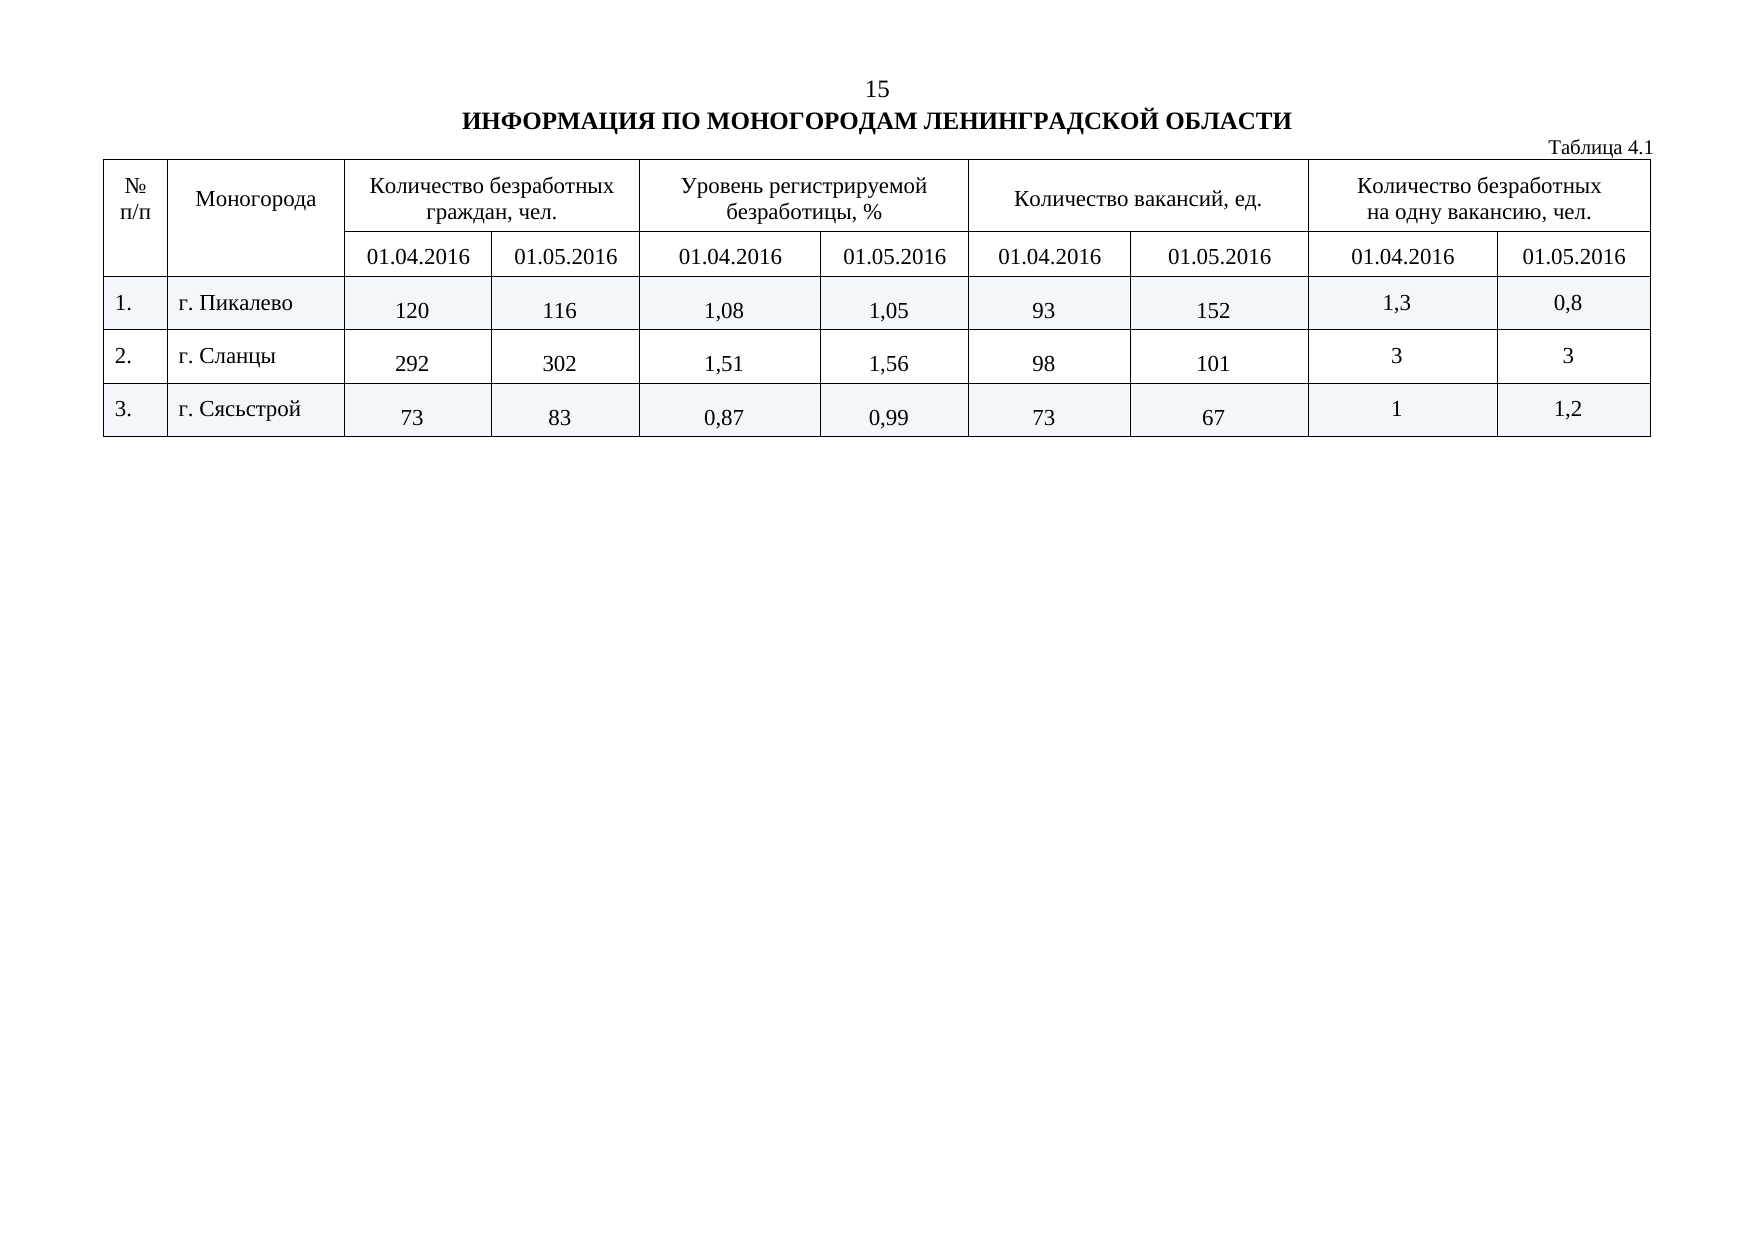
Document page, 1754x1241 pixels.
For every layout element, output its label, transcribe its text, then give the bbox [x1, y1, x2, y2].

table_cell 73 [969, 384, 1130, 436]
table_cell г. Сланцы [168, 330, 344, 383]
table_cell 292 [345, 330, 491, 383]
table_cell 93 [969, 277, 1130, 329]
table_cell 302 [492, 330, 639, 383]
table_header Моногорода [168, 160, 344, 231]
table_cell 01.05.2016 [1131, 232, 1308, 276]
table_cell 1 [1309, 384, 1497, 436]
table_cell 120 [345, 277, 491, 329]
table_cell 1,05 [821, 277, 968, 329]
table_cell 01.04.2016 [1309, 232, 1497, 276]
table_cell 3. [104, 384, 167, 436]
table_header Количество вакансий, ед. [969, 160, 1308, 231]
table_cell 01.04.2016 [345, 232, 491, 276]
table_cell 0,87 [640, 384, 820, 436]
table_cell 101 [1131, 330, 1308, 383]
table_cell [104, 231, 167, 276]
table_cell 98 [969, 330, 1130, 383]
table_cell 152 [1131, 277, 1308, 329]
table_cell 1,08 [640, 277, 820, 329]
table_cell г. Пикалево [168, 277, 344, 329]
table_cell 1,3 [1309, 277, 1497, 329]
table_cell 0,8 [1498, 277, 1650, 329]
table_cell 3 [1498, 330, 1650, 383]
table_cell 1,56 [821, 330, 968, 383]
table_header № п/п [104, 160, 167, 231]
table_cell 67 [1131, 384, 1308, 436]
table_cell 2. [104, 330, 167, 383]
table_cell 1,2 [1498, 384, 1650, 436]
text ИНФОРМАЦИЯ ПО МОНОГОРОДАМ ЛЕНИНГРАДСКОЙ ОБЛАСТИ [100, 106, 1654, 135]
table_cell [168, 231, 344, 276]
table_cell 01.05.2016 [1498, 232, 1650, 276]
table_cell 01.05.2016 [821, 232, 968, 276]
table_cell 0,99 [821, 384, 968, 436]
table_cell г. Сясьстрой [168, 384, 344, 436]
table_cell 73 [345, 384, 491, 436]
table_header Количество безработных граждан, чел. [345, 160, 639, 231]
table_cell 116 [492, 277, 639, 329]
table_header Количество безработных на одну вакансию, чел. [1309, 160, 1650, 231]
table_cell 01.05.2016 [492, 232, 639, 276]
text Таблица 4.1 [100, 135, 1654, 159]
table_cell 3 [1309, 330, 1497, 383]
table_cell 01.04.2016 [969, 232, 1130, 276]
table_cell 1,51 [640, 330, 820, 383]
table_header Уровень регистрируемой безработицы, % [640, 160, 968, 231]
table_cell 1. [104, 277, 167, 329]
table_cell 01.04.2016 [640, 232, 820, 276]
table_cell 83 [492, 384, 639, 436]
